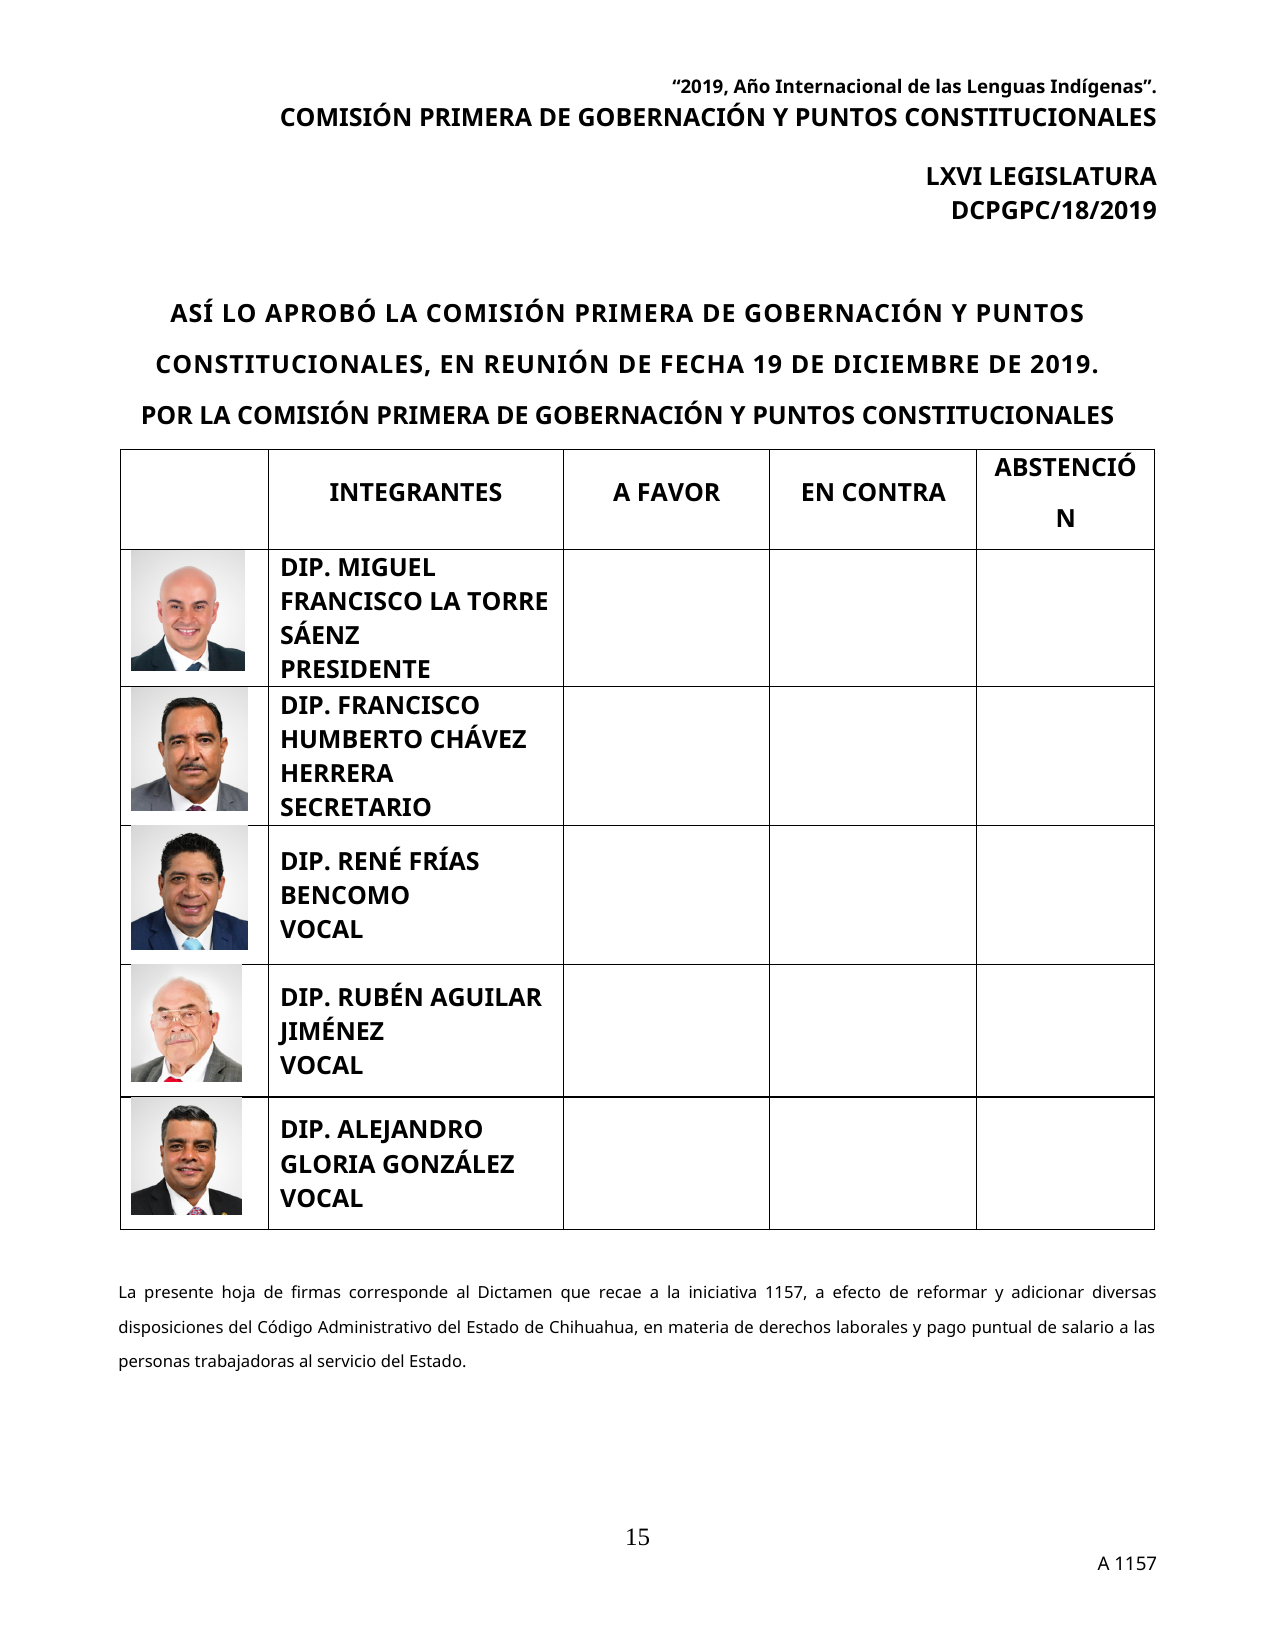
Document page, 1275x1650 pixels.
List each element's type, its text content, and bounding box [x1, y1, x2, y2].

picture [131, 550, 245, 671]
table_header EN CONTRA [770, 450, 976, 549]
table_header ABSTENCIÓN [977, 450, 1154, 549]
table_cell [977, 550, 1154, 686]
table_cell [564, 826, 769, 964]
table_cell DIP. FRANCISCO HUMBERTO CHÁVEZ HERRERA SECRETARIO [269, 687, 563, 825]
table_cell [977, 687, 1154, 825]
table_cell DIP. RUBÉN AGUILAR JIMÉNEZ VOCAL [269, 965, 563, 1096]
table_cell DIP. ALEJANDRO GLORIA GONZÁLEZ VOCAL [269, 1098, 563, 1229]
table_header INTEGRANTES [269, 450, 563, 549]
table_cell [121, 687, 268, 825]
table_cell [770, 965, 976, 1096]
picture [131, 1097, 242, 1215]
text POR LA COMISIÓN PRIMERA DE GOBERNACIÓN Y PUNTOS CONSTITUCIONALES [118, 397, 1137, 431]
table_cell [977, 826, 1154, 964]
table_cell [564, 1098, 769, 1229]
table_cell [977, 965, 1154, 1096]
picture [131, 825, 248, 950]
table_cell [564, 965, 769, 1096]
table_cell DIP. MIGUEL FRANCISCO LA TORRE SÁENZ PRESIDENTE [269, 550, 563, 686]
text La presente hoja de firmas corresponde al Dictamen que recae a la iniciativa 1157, a efecto de reformar y adicionar diversas disposiciones del Código Administrativo del Estado de Chihuahua, en materia de derechos laborales y pago puntual de salario a las personas trabajadoras al servicio del Estado. [118, 1281, 1157, 1372]
table_cell [121, 1098, 268, 1229]
table_cell [770, 1098, 976, 1229]
table_cell [564, 687, 769, 825]
table_cell [977, 1098, 1154, 1229]
table_cell DIP. RENÉ FRÍAS BENCOMO VOCAL [269, 826, 563, 964]
text ASÍ LO APROBÓ LA COMISIÓN PRIMERA DE GOBERNACIÓN Y PUNTOS CONSTITUCIONALES, EN REUNIÓN DE FECHA 19 DE DICIEMBRE DE 2019. [118, 295, 1137, 380]
table_cell [121, 965, 268, 1096]
picture [131, 964, 242, 1082]
table_header A FAVOR [564, 450, 769, 549]
table_cell [770, 550, 976, 686]
table_cell [770, 826, 976, 964]
table_cell [121, 826, 268, 964]
picture [131, 687, 248, 811]
table_cell [770, 687, 976, 825]
table_header [121, 450, 268, 549]
table_cell [121, 550, 268, 686]
table_cell [564, 550, 769, 686]
